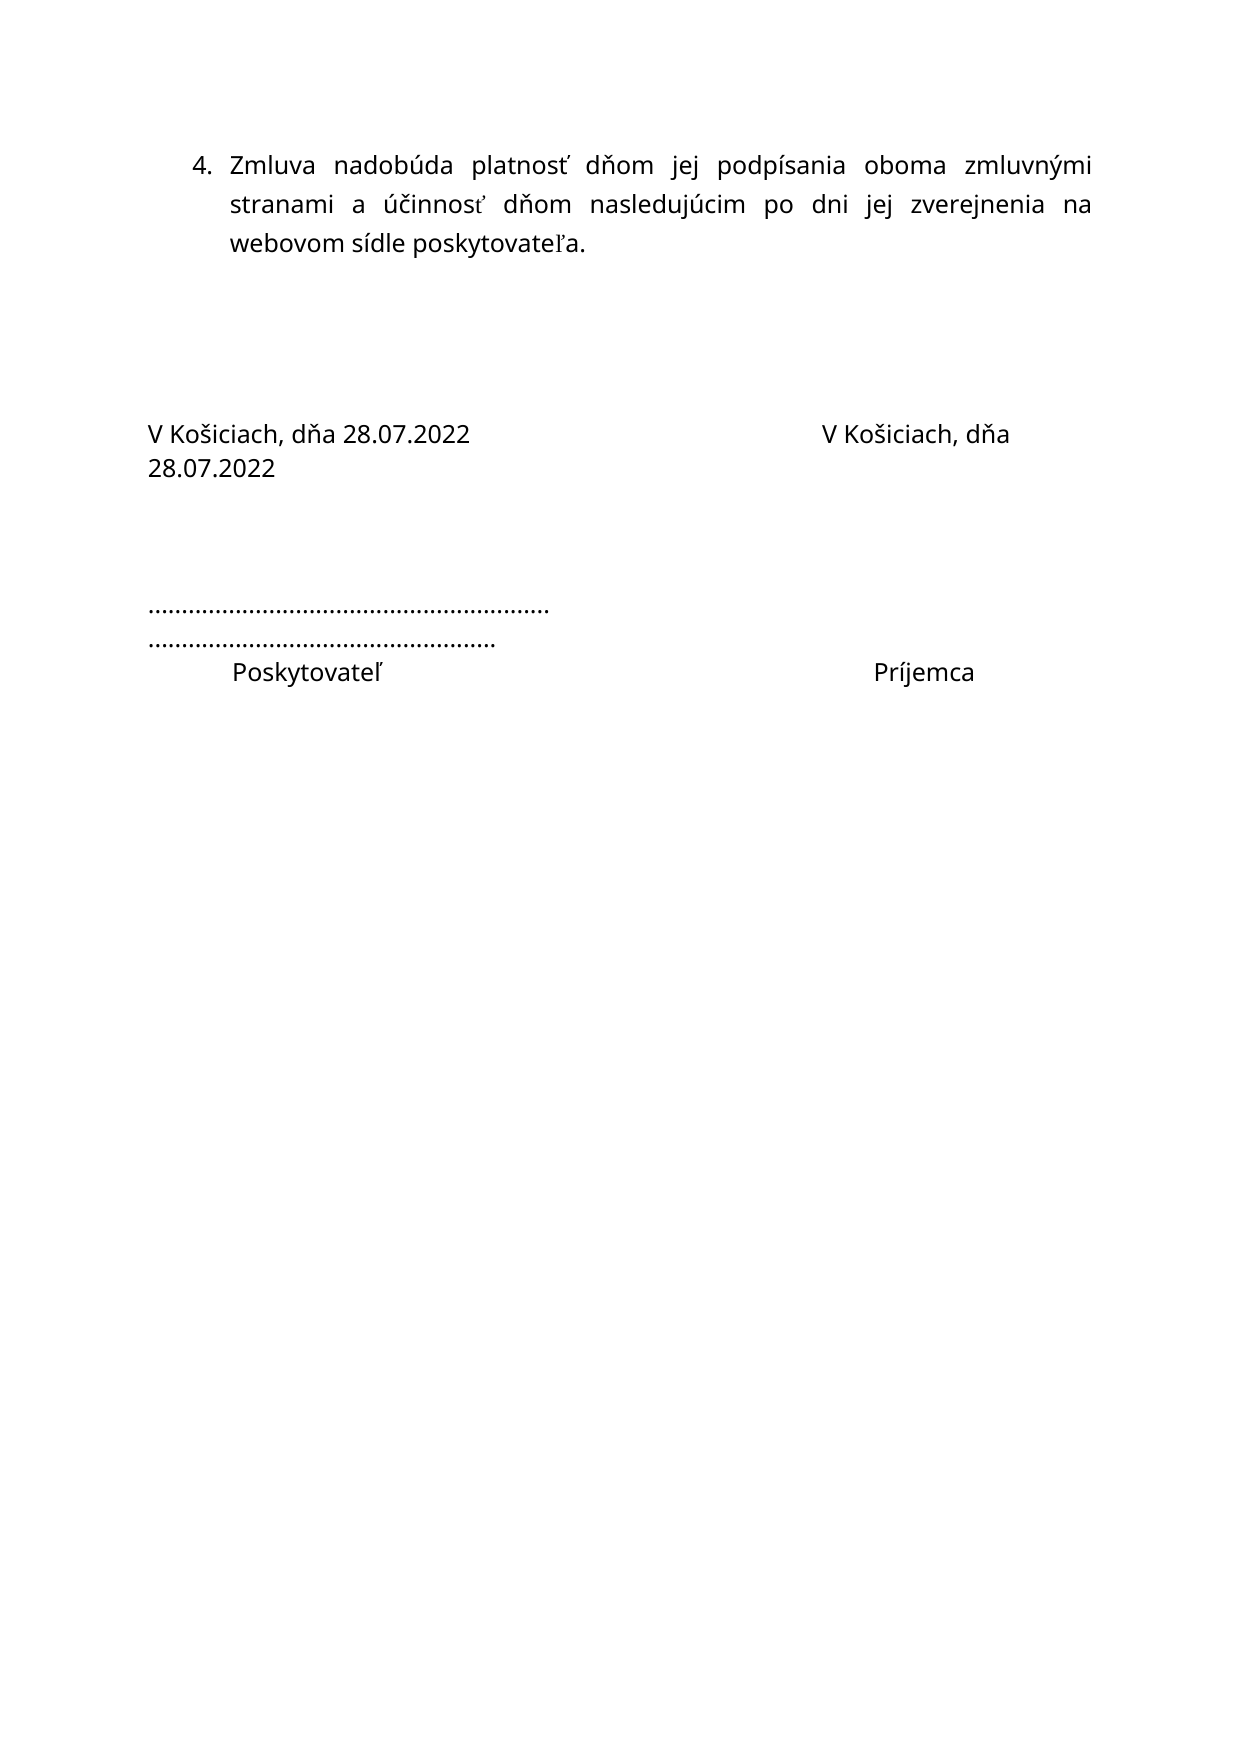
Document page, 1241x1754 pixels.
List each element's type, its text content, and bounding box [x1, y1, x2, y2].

text V Košiciach, dňa 28.07.2022 V Košiciach, dňa 28.07.2022 [148, 417, 1093, 485]
list Zmluva nadobúda platnosť dňom jej podpísania oboma zmluvnými stranami a účinnosť dňom nasledujúcim po dni jej zverejnenia na webovom sídle poskytovateľa. [192, 148, 1093, 260]
text ............................................................ .................................................... [148, 587, 1093, 655]
text Poskytovateľ Príjemca [148, 655, 1093, 689]
